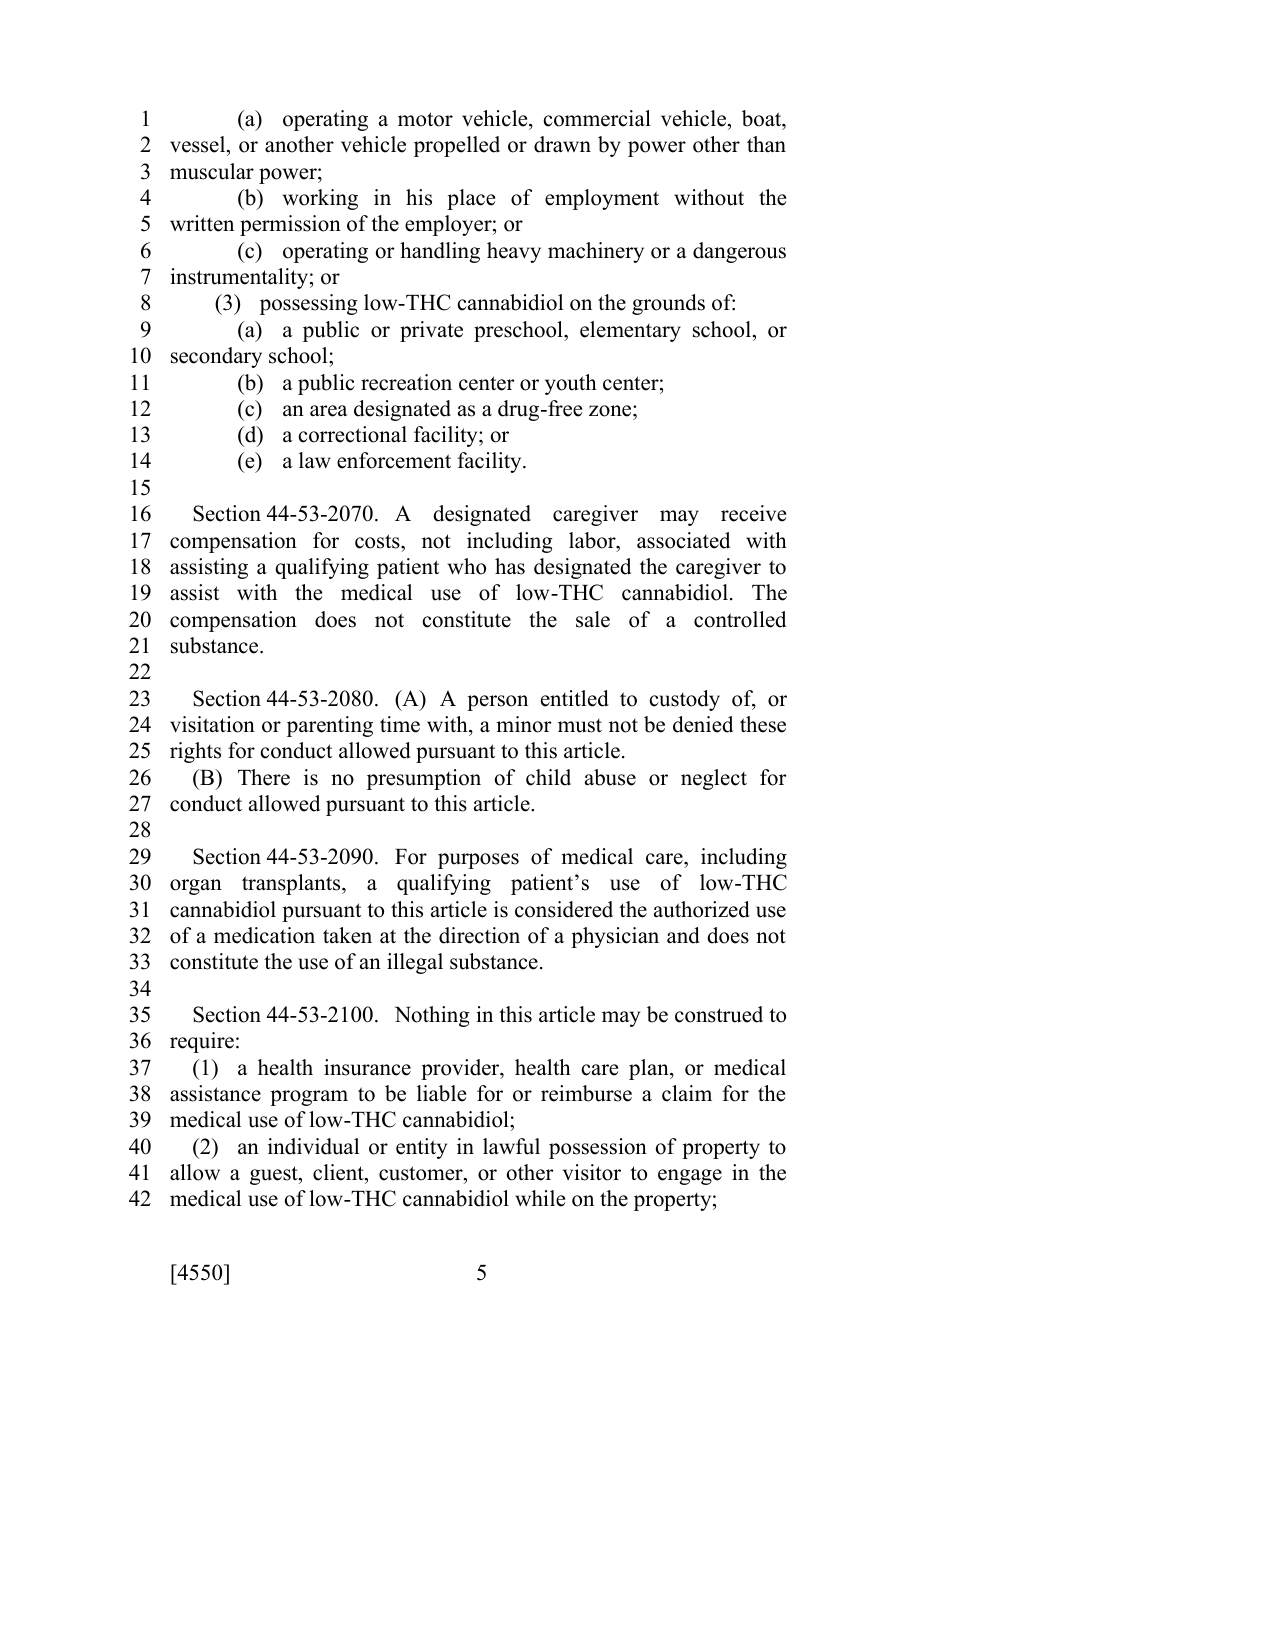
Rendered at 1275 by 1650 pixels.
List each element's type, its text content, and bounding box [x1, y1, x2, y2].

text Section 44-53-2100. Nothing in this article may be construed to require: [169, 1001, 787, 1054]
text (b) working in his place of employment without the written permission of the employer; or [169, 184, 787, 237]
text (1) a health insurance provider, health care plan, or medical assistance program to be liable for or reimburse a claim for the medical use of low-THC cannabidiol; [169, 1054, 787, 1133]
text (d) a correctional facility; or [169, 421, 787, 448]
text (b) a public recreation center or youth center; [169, 368, 787, 395]
text (2) an individual or entity in lawful possession of property to allow a guest, client, customer, or other visitor to engage in the medical use of low-THC cannabidiol while on the property; [169, 1133, 787, 1212]
text (c) operating or handling heavy machinery or a dangerous instrumentality; or [169, 237, 787, 289]
text (a) a public or private preschool, elementary school, or secondary school; [169, 316, 787, 368]
text Section 44-53-2070. A designated caregiver may receive compensation for costs, not including labor, associated with assisting a qualifying patient who has designated the caregiver to assist with the medical use of low-THC cannabidiol. The compensation does not constitute the sale of a controlled substance. [169, 500, 787, 658]
text Section 44-53-2090. For purposes of medical care, including organ transplants, a qualifying patient’s use of low-THC cannabidiol pursuant to this article is considered the authorized use of a medication taken at the direction of a physician and does not constitute the use of an illegal substance. [169, 843, 787, 975]
text (e) a law enforcement facility. [169, 448, 787, 474]
text (3) possessing low-THC cannabidiol on the grounds of: [169, 289, 787, 316]
text Section 44-53-2080. (A) A person entitled to custody of, or visitation or parenting time with, a minor must not be denied these rights for conduct allowed pursuant to this article. [169, 685, 787, 764]
text (c) an area designated as a drug-free zone; [169, 395, 787, 421]
text (B) There is no presumption of child abuse or neglect for conduct allowed pursuant to this article. [169, 764, 787, 817]
text (a) operating a motor vehicle, commercial vehicle, boat, vessel, or another vehicle propelled or drawn by power other than muscular power; [169, 105, 787, 184]
